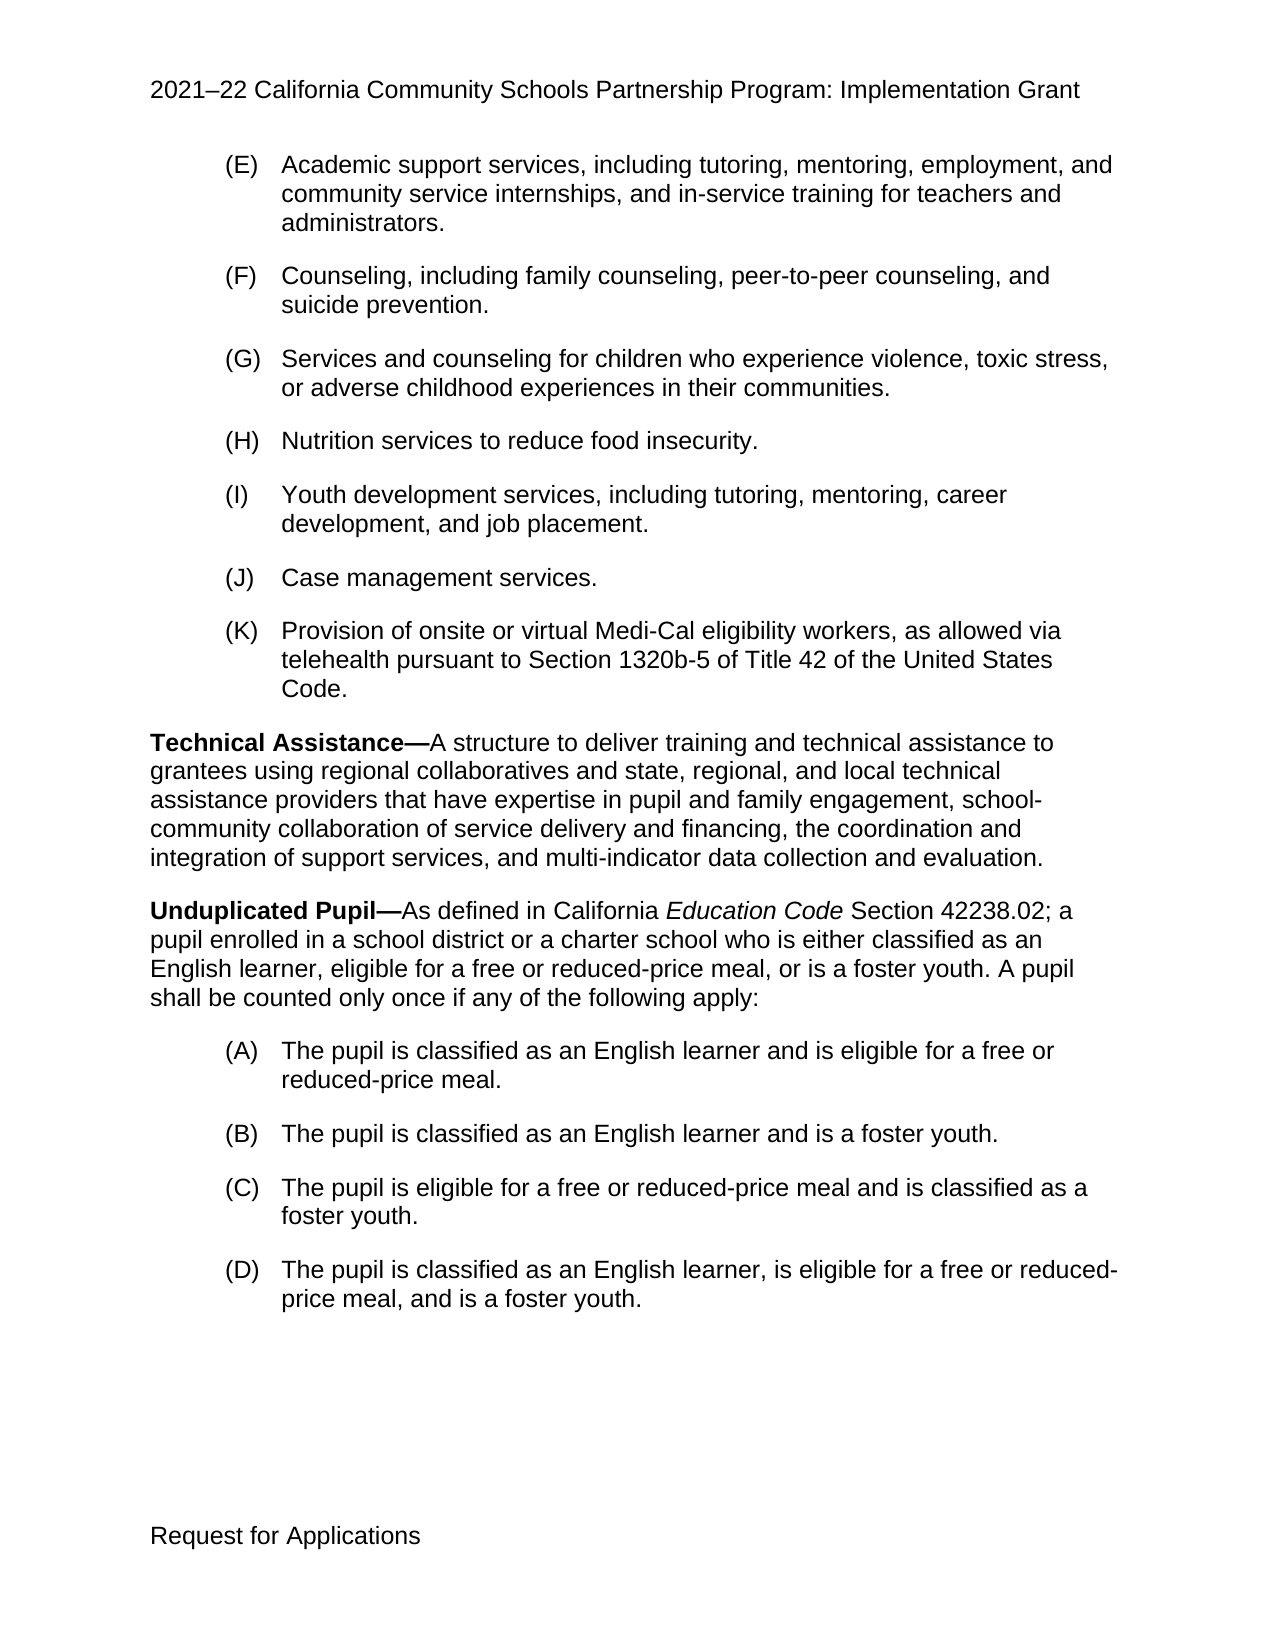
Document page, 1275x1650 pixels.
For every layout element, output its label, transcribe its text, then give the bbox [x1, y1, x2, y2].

list The pupil is classified as an English learner and is eligible for a free or reduced-price meal. [225, 1036, 1125, 1094]
text Technical Assistance—A structure to deliver training and technical assistance to grantees using regional collaboratives and state, regional, and local technical assistance providers that have expertise in pupil and family engagement, school- community collaboration of service delivery and financing, the coordination and integration of support services, and multi-indicator data collection and evaluation. [150, 727, 1125, 871]
list Youth development services, including tutoring, mentoring, career development, and job placement. [225, 480, 1125, 537]
list Counseling, including family counseling, peer-to-peer counseling, and suicide prevention. [225, 261, 1125, 319]
list Case management services. [225, 562, 1125, 591]
text Unduplicated Pupil—As defined in California Education Code Section 42238.02; a pupil enrolled in a school district or a charter school who is either classified as an English learner, eligible for a free or reduced-price meal, or is a foster youth. A pupil shall be counted only once if any of the following apply: [150, 896, 1125, 1011]
list The pupil is eligible for a free or reduced-price meal and is classified as a foster youth. [225, 1172, 1125, 1230]
list Academic support services, including tutoring, mentoring, employment, and community service internships, and in-service training for teachers and administrators. [225, 150, 1125, 236]
list Provision of onsite or virtual Medi-Cal eligibility workers, as allowed via telehealth pursuant to Section 1320b-5 of Title 42 of the United States Code. [225, 616, 1125, 702]
list The pupil is classified as an English learner, is eligible for a free or reduced-price meal, and is a foster youth. [225, 1255, 1125, 1312]
list Services and counseling for children who experience violence, toxic stress, or adverse childhood experiences in their communities. [225, 344, 1125, 401]
list Nutrition services to reduce food insecurity. [225, 426, 1125, 455]
list The pupil is classified as an English learner and is a foster youth. [225, 1119, 1125, 1147]
